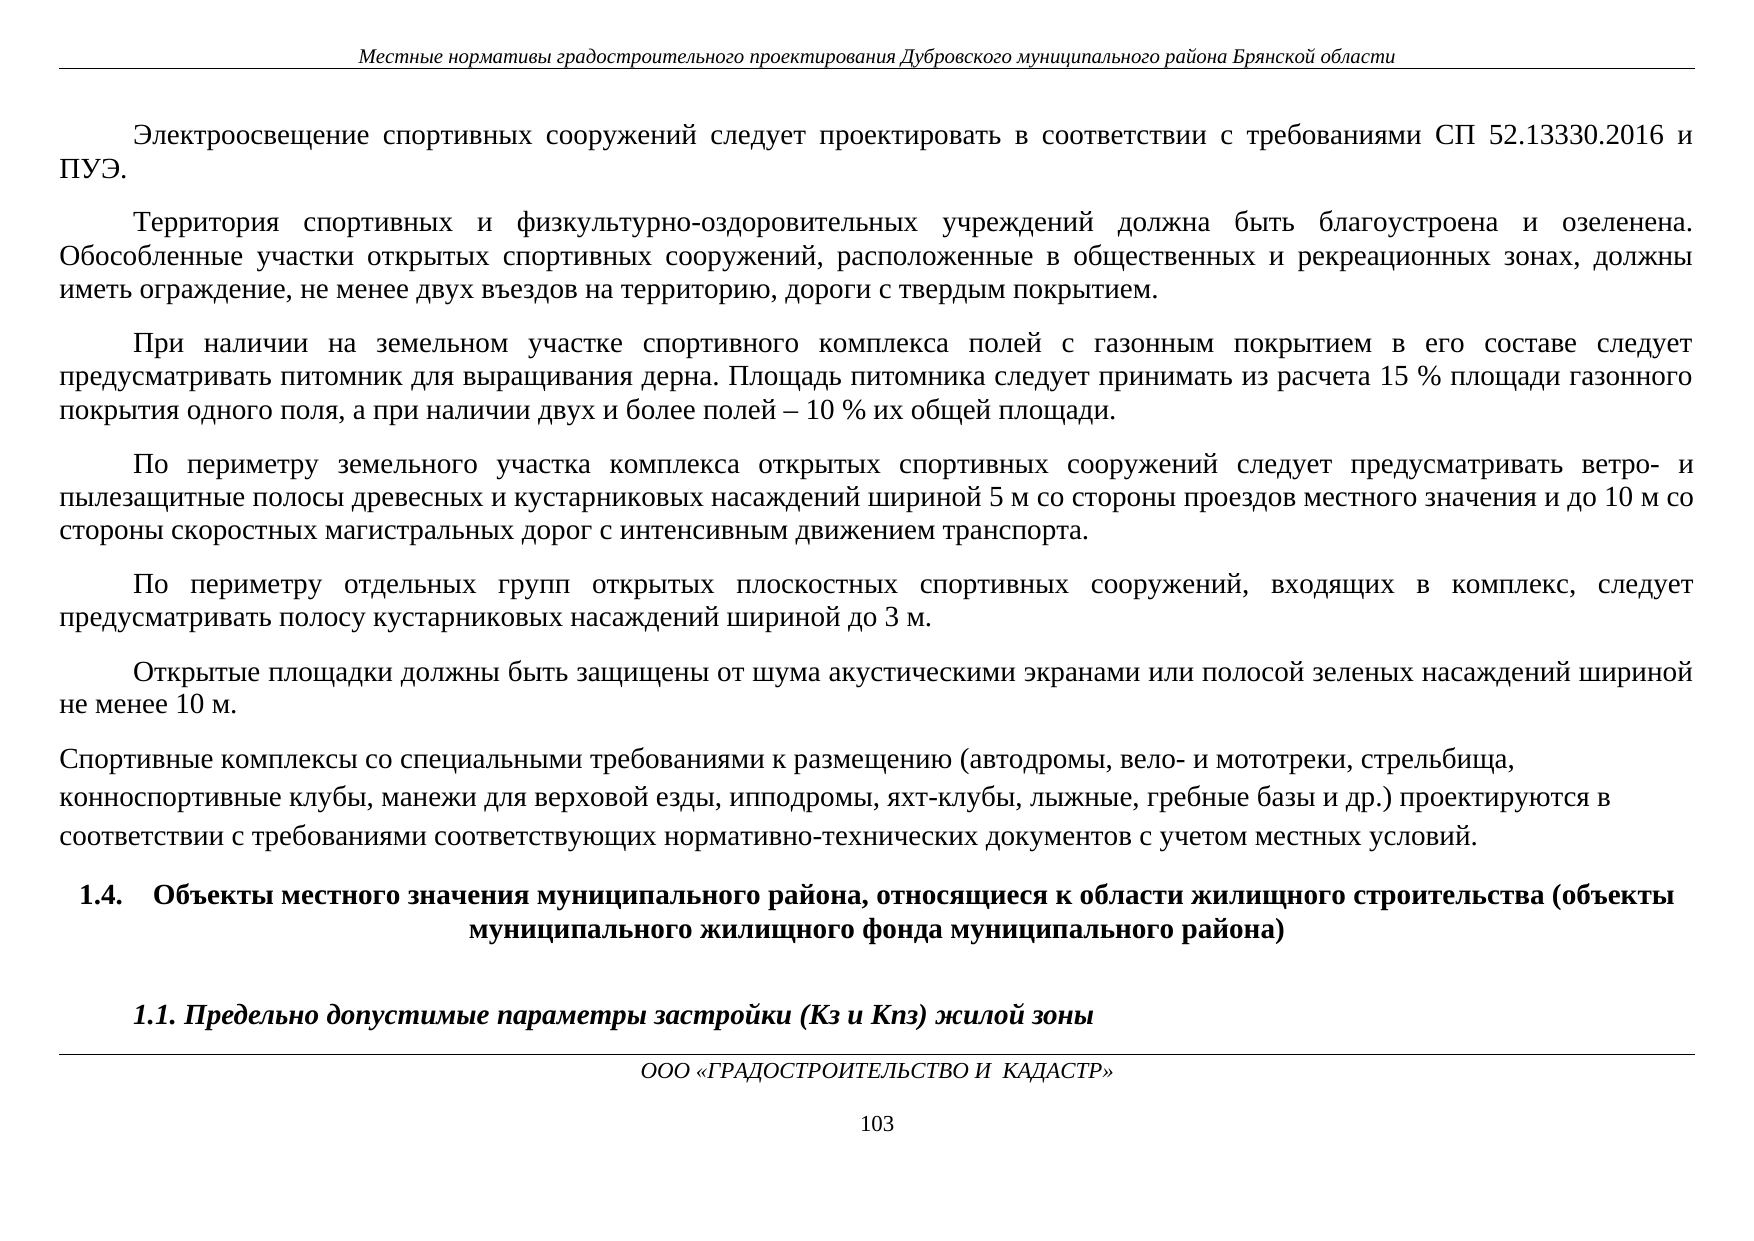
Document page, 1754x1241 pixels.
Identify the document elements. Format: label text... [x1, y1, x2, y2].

subtitle Объекты местного значения муниципального района, относящиеся к области жилищного строительства (объекты муниципального жилищного фонда муниципального района) [59, 877, 1695, 944]
text При наличии на земельном участке спортивного комплекса полей с газонным покрытием в его составе следует предусматривать питомник для выращивания дерна. Площадь питомника следует принимать из расчета 15 % площади газонного покрытия одного поля, а при наличии двух и более полей – 10 % их общей площади. [59, 326, 1695, 425]
text Территория спортивных и физкультурно-оздоровительных учреждений должна быть благоустроена и озеленена. Обособленные участки открытых спортивных сооружений, расположенные в общественных и рекреационных зонах, должны иметь ограждение, не менее двух въездов на территорию, дороги с твердым покрытием. [59, 205, 1695, 305]
list 1.1. Предельно допустимые параметры застройки (Кз и Кпз) жилой зоны [59, 997, 1695, 1031]
text Электроосвещение спортивных сооружений следует проектировать в соответствии с требованиями СП 52.13330.2016 и ПУЭ. [59, 118, 1695, 184]
text По периметру отдельных групп открытых плоскостных спортивных сооружений, входящих в комплекс, следует предусматривать полосу кустарниковых насаждений шириной до . [59, 567, 1695, 633]
text Открытые площадки должны быть защищены от шума акустическими экранами или полосой зеленых насаждений шириной не менее . [59, 654, 1695, 720]
text По периметру земельного участка комплекса открытых спортивных сооружений следует предусматривать ветро- и пылезащитные полосы древесных и кустарниковых насаждений шириной со стороны проездов местного значения и до со стороны скоростных магистральных дорог с интенсивным движением транспорта. [59, 446, 1695, 546]
text Спортивные комплексы со специальными требованиями к размещению (автодромы, вело- и мототреки, стрельбища, конноспортивные клубы, манежи для верховой езды, ипподромы, яхт-клубы, лыжные, гребные базы и др.) проектируются в соответствии с требованиями соответствующих нормативно-технических документов с учетом местных условий. [59, 741, 1695, 852]
